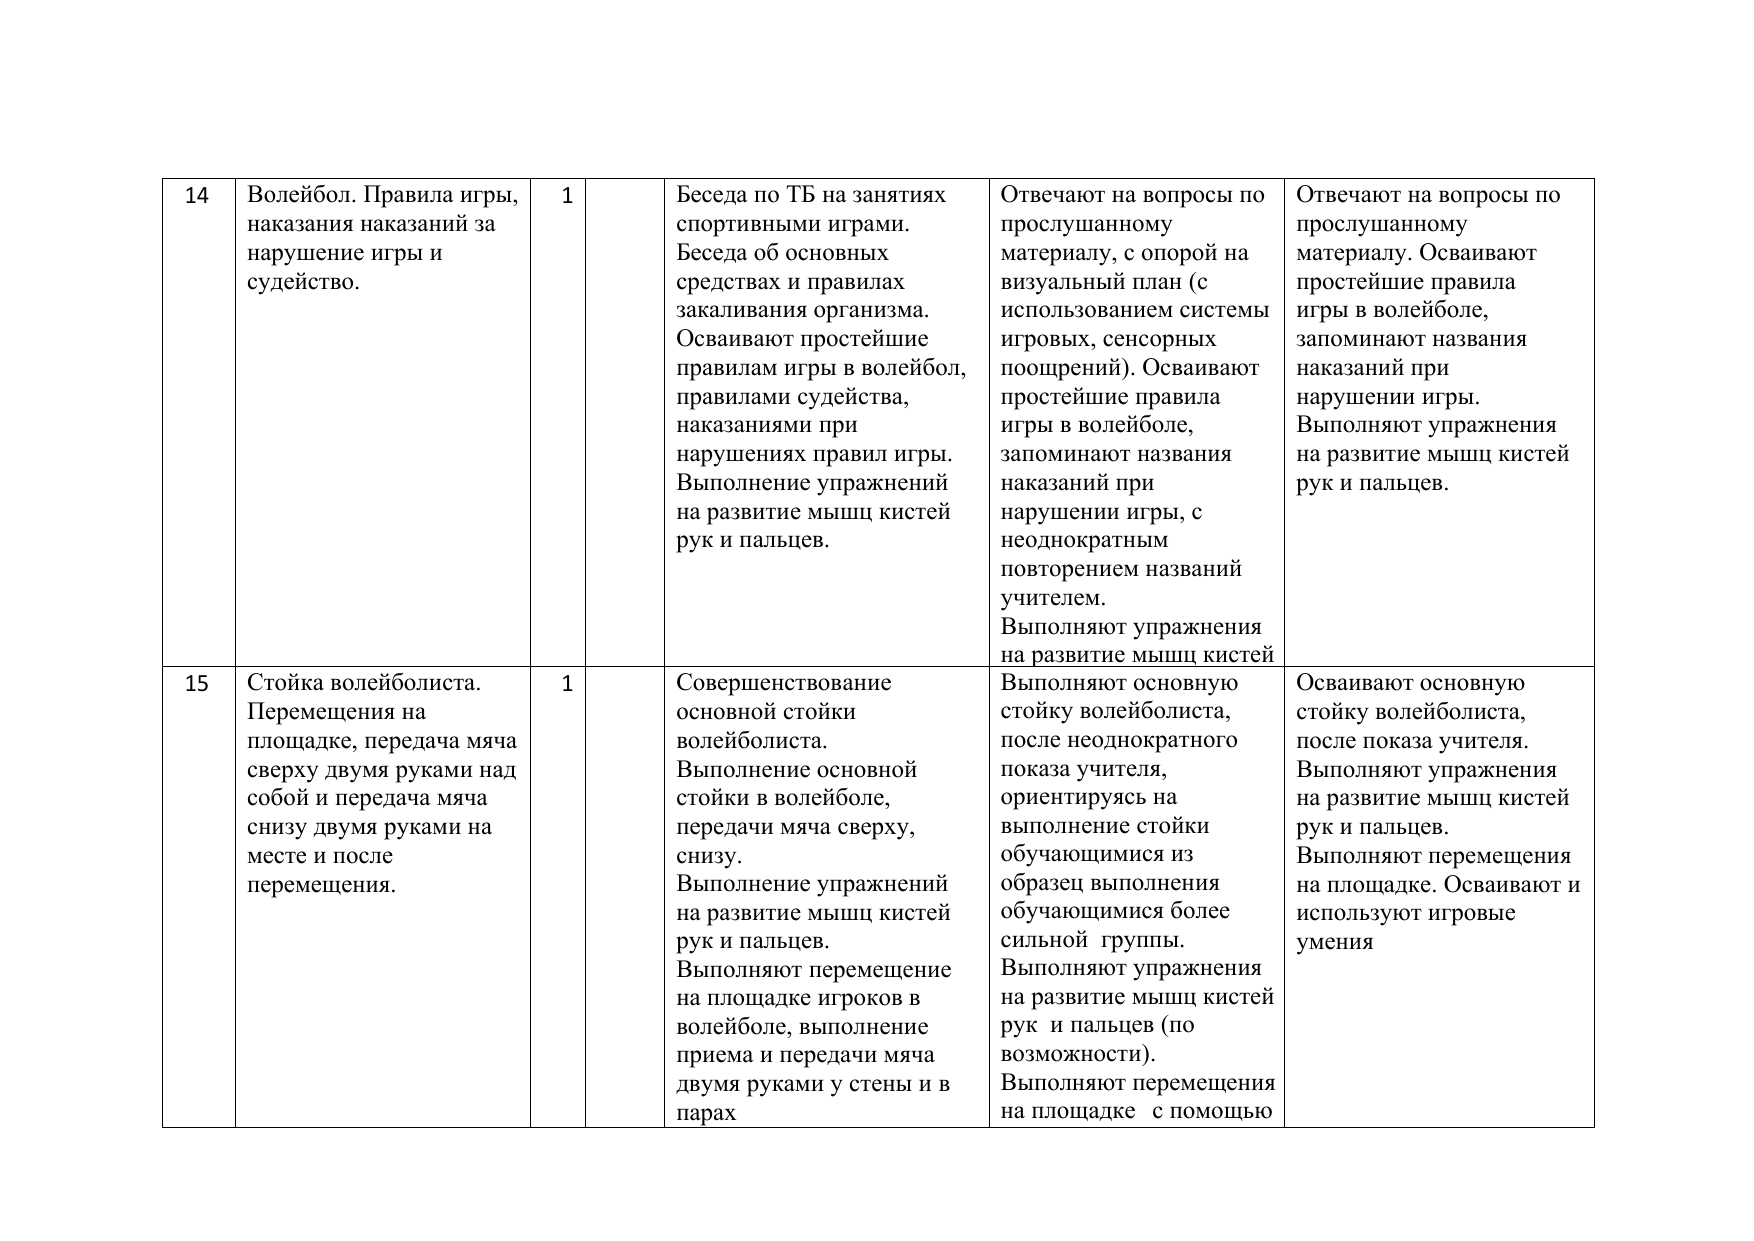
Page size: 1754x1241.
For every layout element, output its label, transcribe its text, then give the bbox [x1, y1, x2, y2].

table_header [586, 179, 664, 666]
table_header Беседа по ТБ на занятиях спортивными играми. Беседа об основных средствах и правилах закаливания организма. Осваивают простейшие правилам игры в волейбол, правилами судейства, наказаниями при нарушениях правил игры. Выполнение упражнений на развитие мышц кистей рук и пальцев. [665, 179, 989, 666]
table_header Отвечают на вопросы по прослушанному материалу, с опорой на визуальный план (с использованием системы игровых, сенсорных поощрений). Осваивают простейшие правила игры в волейболе, запоминают названия наказаний при нарушении игры, с неоднократным повторением названий учителем. Выполняют упражнения на развитие мышц кистей рук и пальцев (по возможности) [990, 179, 1284, 666]
table_cell Выполняют основную стойку волейболиста, после неоднократного показа учителя, ориентируясь на выполнение стойки обучающимися из образец выполнения обучающимися более сильной группы. Выполняют упражнения на развитие мышц кистей рук и пальцев (по возможности). Выполняют перемещения на площадке с помощью педагога. Осваивают и используют игровые умения [990, 667, 1284, 1127]
table_cell 1 [531, 667, 585, 1127]
table_cell Совершенствование основной стойки волейболиста. Выполнение основной стойки в волейболе, передачи мяча сверху, снизу. Выполнение упражнений на развитие мышц кистей рук и пальцев. Выполняют перемещение на площадке игроков в волейболе, выполнение приема и передачи мяча двумя руками у стены и в парах [665, 667, 989, 1127]
table_header 14 [163, 179, 235, 666]
table_cell Осваивают основную стойку волейболиста, после показа учителя. Выполняют упражнения на развитие мышц кистей рук и пальцев. Выполняют перемещения на площадке. Осваивают и используют игровые умения [1285, 667, 1594, 1127]
table_header Отвечают на вопросы по прослушанному материалу. Осваивают простейшие правила игры в волейболе, запоминают названия наказаний при нарушении игры. Выполняют упражнения на развитие мышц кистей рук и пальцев. [1285, 179, 1594, 666]
table_header 1 [531, 179, 585, 666]
table_cell [586, 667, 664, 1127]
table_header Волейбол. Правила игры, наказания наказаний за нарушение игры и судейство. [236, 179, 530, 666]
table_cell 15 [163, 667, 235, 1127]
table_cell Стойка волейболиста. Перемещения на площадке, передача мяча сверху двумя руками над собой и передача мяча снизу двумя руками на месте и после перемещения. [236, 667, 530, 1127]
